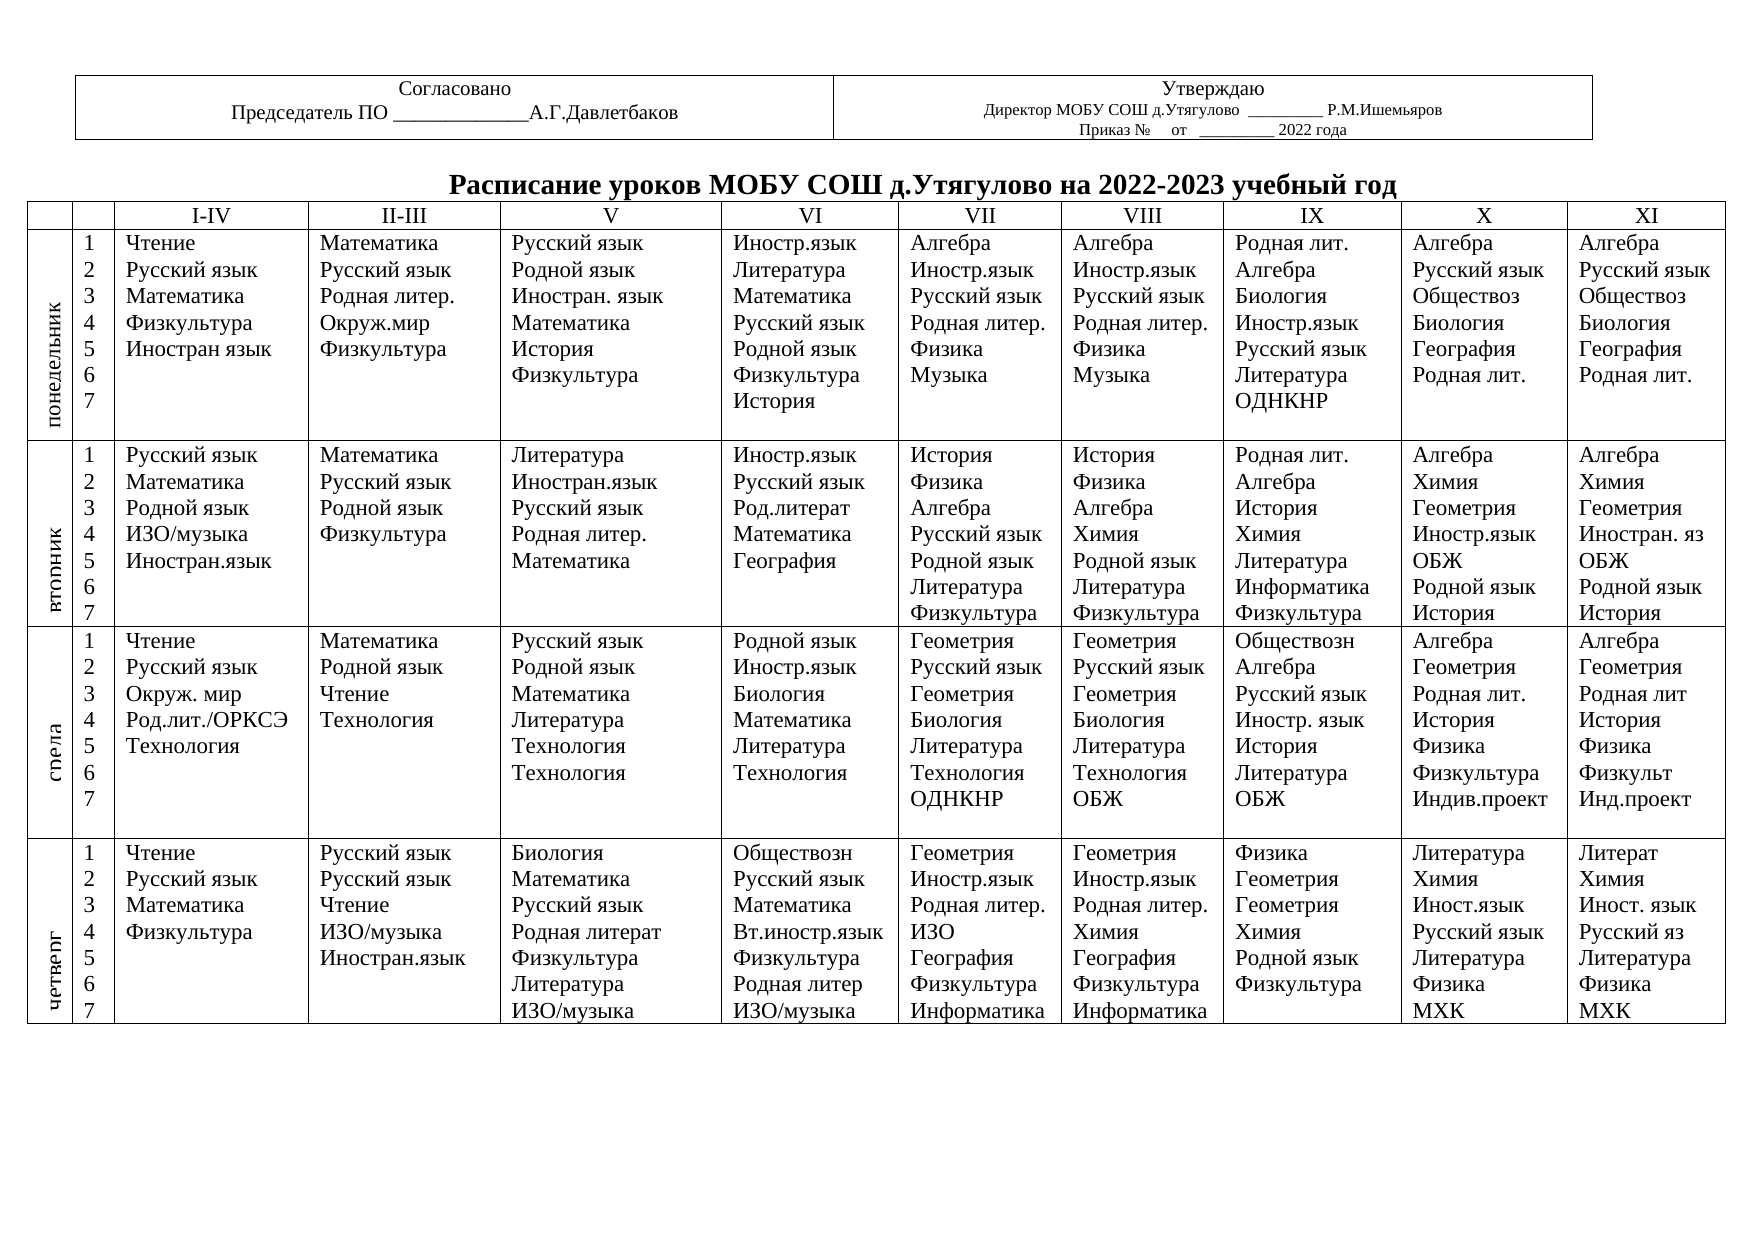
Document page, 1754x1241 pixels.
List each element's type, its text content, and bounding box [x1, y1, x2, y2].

table_cell Русский язык Русский язык Чтение ИЗО/музыка Иностран.язык [309, 839, 500, 1023]
table_header X [1402, 202, 1567, 228]
table_cell Математика Русский язык Родная литер. Окруж.мир Физкультура [309, 230, 500, 440]
table_cell Физика Геометрия Геометрия Химия Родной язык Физкультура [1224, 839, 1401, 1023]
table_cell среда [28, 627, 72, 838]
table_header [73, 202, 114, 228]
table_cell Литература Химия Иност.язык Русский язык Литература Физика МХК [1402, 839, 1567, 1023]
table_cell Родной язык Иностр.язык Биология Математика Литература Технология [722, 627, 898, 838]
table_cell 1 2 3 4 5 6 7 [73, 627, 114, 838]
table_cell Алгебра Русский язык Обществоз Биология География Родная лит. [1402, 230, 1567, 440]
table_cell Алгебра Иностр.язык Русский язык Родная литер. Физика Музыка [899, 230, 1061, 440]
table_cell Алгебра Геометрия Родная лит История Физика Физкульт Инд.проект [1568, 627, 1725, 838]
table_cell 1 2 3 4 5 6 7 [73, 839, 114, 1023]
table_cell Литерат Химия Иност. язык Русский яз Литература Физика МХК [1568, 839, 1725, 1023]
table_cell 1 2 3 4 5 6 7 [73, 441, 114, 626]
table_cell Иностр.язык Русский язык Род.литерат Математика География [722, 441, 898, 626]
table_cell Русский язык Родной язык Математика Литература Технология Технология [501, 627, 721, 838]
table_cell Алгебра Русский язык Обществоз Биология География Родная лит. [1568, 230, 1725, 440]
table_cell Алгебра Химия Геометрия Иностран. яз ОБЖ Родной язык История [1568, 441, 1725, 626]
table_header V [501, 202, 721, 228]
table_header IX [1224, 202, 1401, 228]
table_cell Алгебра Иностр.язык Русский язык Родная литер. Физика Музыка [1062, 230, 1223, 440]
table_cell История Физика Алгебра Русский язык Родной язык Литература Физкультура [899, 441, 1061, 626]
table_cell Алгебра Геометрия Родная лит. История Физика Физкультура Индив.проект [1402, 627, 1567, 838]
table_cell четверг [28, 839, 72, 1023]
table_cell Родная лит. Алгебра История Химия Литература Информатика Физкультура [1224, 441, 1401, 626]
table_header VI [722, 202, 898, 228]
table_header Согласовано Председатель ПО _____________А.Г.Давлетбаков [76, 76, 833, 138]
table_cell Иностр.язык Литература Математика Русский язык Родной язык Физкультура История [722, 230, 898, 440]
table_cell Обществозн Алгебра Русский язык Иностр. язык История Литература ОБЖ [1224, 627, 1401, 838]
table_header VIII [1062, 202, 1223, 228]
table_header VII [899, 202, 1061, 228]
table_header I-IV [115, 202, 308, 228]
table_cell Геометрия Русский язык Геометрия Биология Литература Технология ОДНКНР [899, 627, 1061, 838]
table_cell Литература Иностран.язык Русский язык Родная литер. Математика [501, 441, 721, 626]
table_cell вторник [28, 441, 72, 626]
table_cell Чтение Русский язык Окруж. мир Род.лит./ОРКСЭ Технология [115, 627, 308, 838]
table_cell Русский язык Родной язык Иностран. язык Математика История Физкультура [501, 230, 721, 440]
table_cell Геометрия Русский язык Геометрия Биология Литература Технология ОБЖ [1062, 627, 1223, 838]
table_cell Чтение Русский язык Математика Физкультура [115, 839, 308, 1023]
text Расписание уроков МОБУ СОШ д.Утягулово на 2022-2023 учебный год [75, 167, 1679, 201]
table_cell Математика Русский язык Родной язык Физкультура [309, 441, 500, 626]
table_cell Математика Родной язык Чтение Технология [309, 627, 500, 838]
table_cell Родная лит. Алгебра Биология Иностр.язык Русский язык Литература ОДНКНР [1224, 230, 1401, 440]
table_cell понедельник [28, 230, 72, 440]
table_cell Русский язык Математика Родной язык ИЗО/музыка Иностран.язык [115, 441, 308, 626]
table_header Утверждаю Директор МОБУ СОШ д.Утягулово _________ Р.М.Ишемьяров Приказ № от _________ 2022 года [834, 76, 1592, 138]
table_header II-III [309, 202, 500, 228]
table_header XI [1568, 202, 1725, 228]
table_cell Обществозн Русский язык Математика Вт.иностр.язык Физкультура Родная литер ИЗО/музыка [722, 839, 898, 1023]
table_cell Алгебра Химия Геометрия Иностр.язык ОБЖ Родной язык История [1402, 441, 1567, 626]
table_header [28, 202, 72, 228]
table_cell Геометрия Иностр.язык Родная литер. Химия География Физкультура Информатика [1062, 839, 1223, 1023]
table_cell Чтение Русский язык Математика Физкультура Иностран язык [115, 230, 308, 440]
table_cell История Физика Алгебра Химия Родной язык Литература Физкультура [1062, 441, 1223, 626]
table_cell Геометрия Иностр.язык Родная литер. ИЗО География Физкультура Информатика [899, 839, 1061, 1023]
table_cell Биология Математика Русский язык Родная литерат Физкультура Литература ИЗО/музыка [501, 839, 721, 1023]
table_cell 1 2 3 4 5 6 7 [73, 230, 114, 440]
